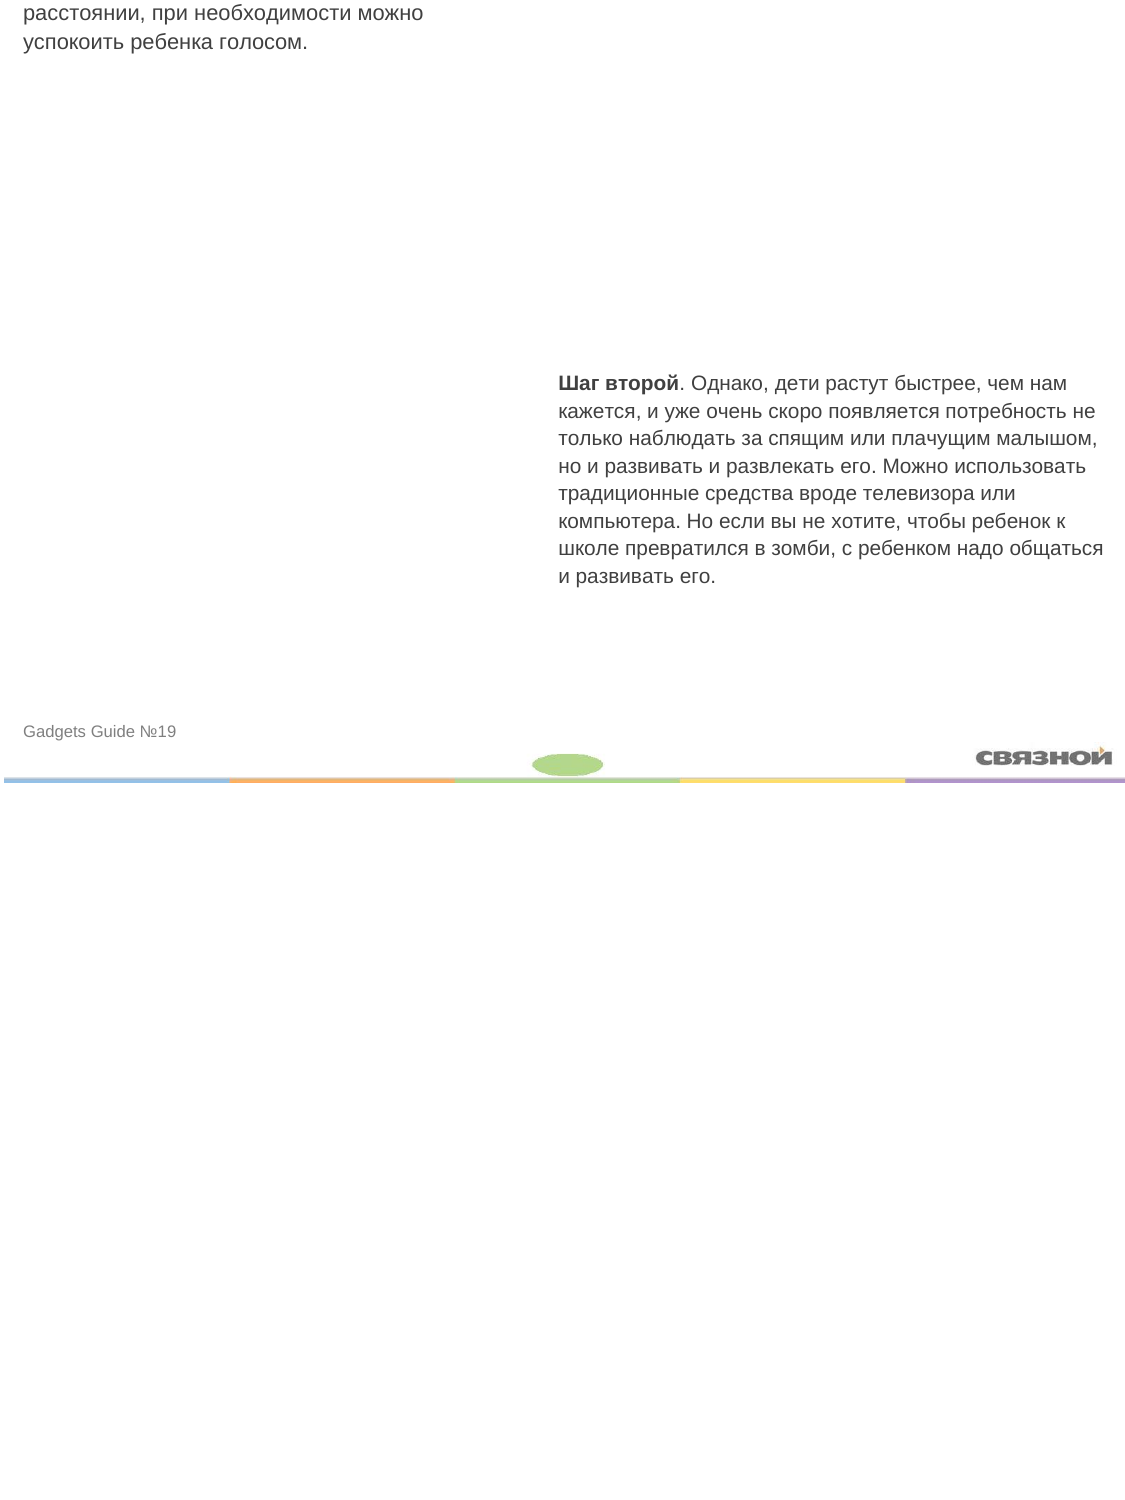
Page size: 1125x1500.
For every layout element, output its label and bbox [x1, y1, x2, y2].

picture [4, 742, 1125, 783]
